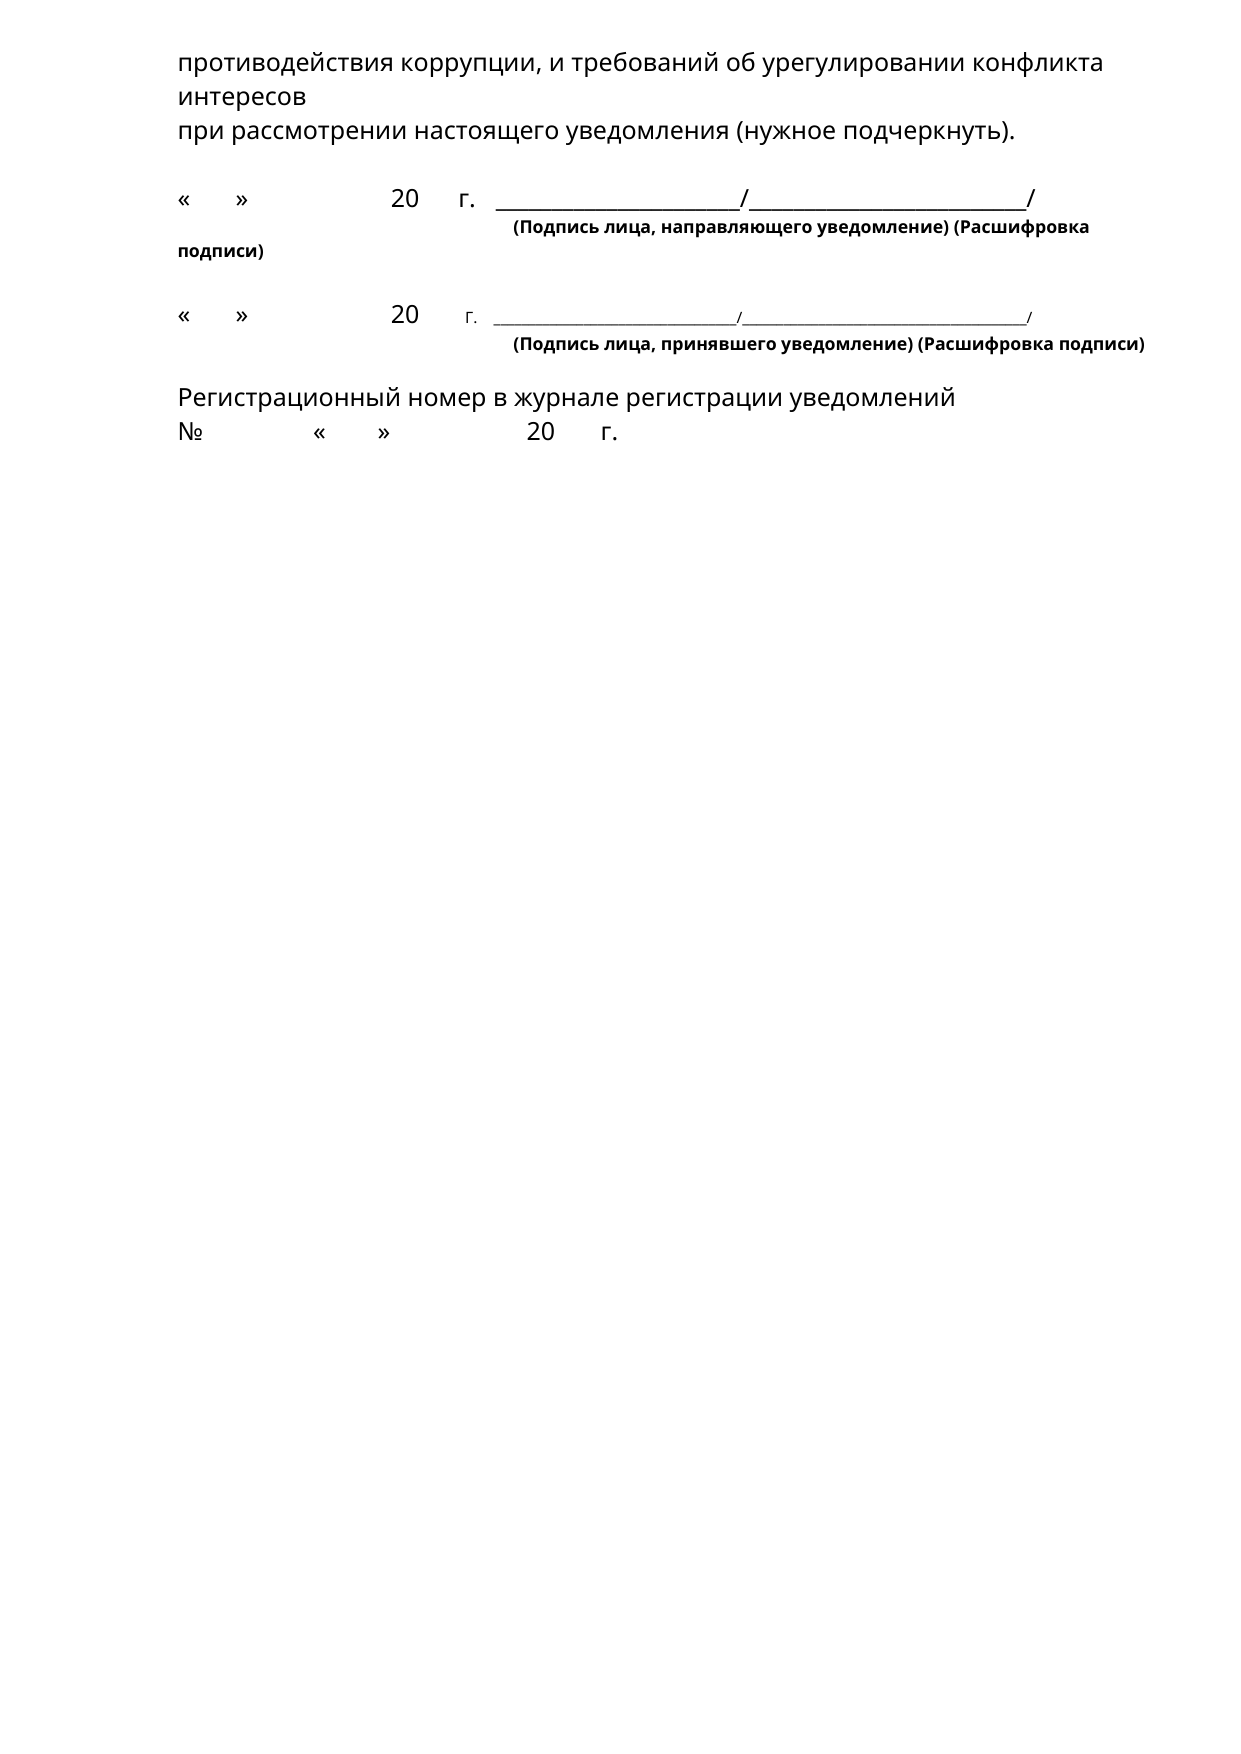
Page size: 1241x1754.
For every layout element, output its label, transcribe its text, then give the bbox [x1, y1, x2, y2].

text (Подпись лица, принявшего уведомление) (Расшифровка подписи) [177, 331, 1152, 355]
text (Подпись лица, направляющего уведомление) (Расшифровка подписи) [177, 214, 1152, 263]
text № « » 20 г. [177, 413, 1152, 447]
text « » 20 г. ______________________/_________________________/ [177, 181, 1152, 214]
text противодействия коррупции, и требований об урегулировании конфликта интересов [177, 44, 1152, 112]
text Регистрационный номер в журнале регистрации уведомлений [177, 379, 1152, 413]
text при рассмотрении настоящего уведомления (нужное подчеркнуть). [177, 112, 1152, 146]
text « » 20 Г. ___________________________________/_________________________________________/ [177, 297, 1152, 331]
